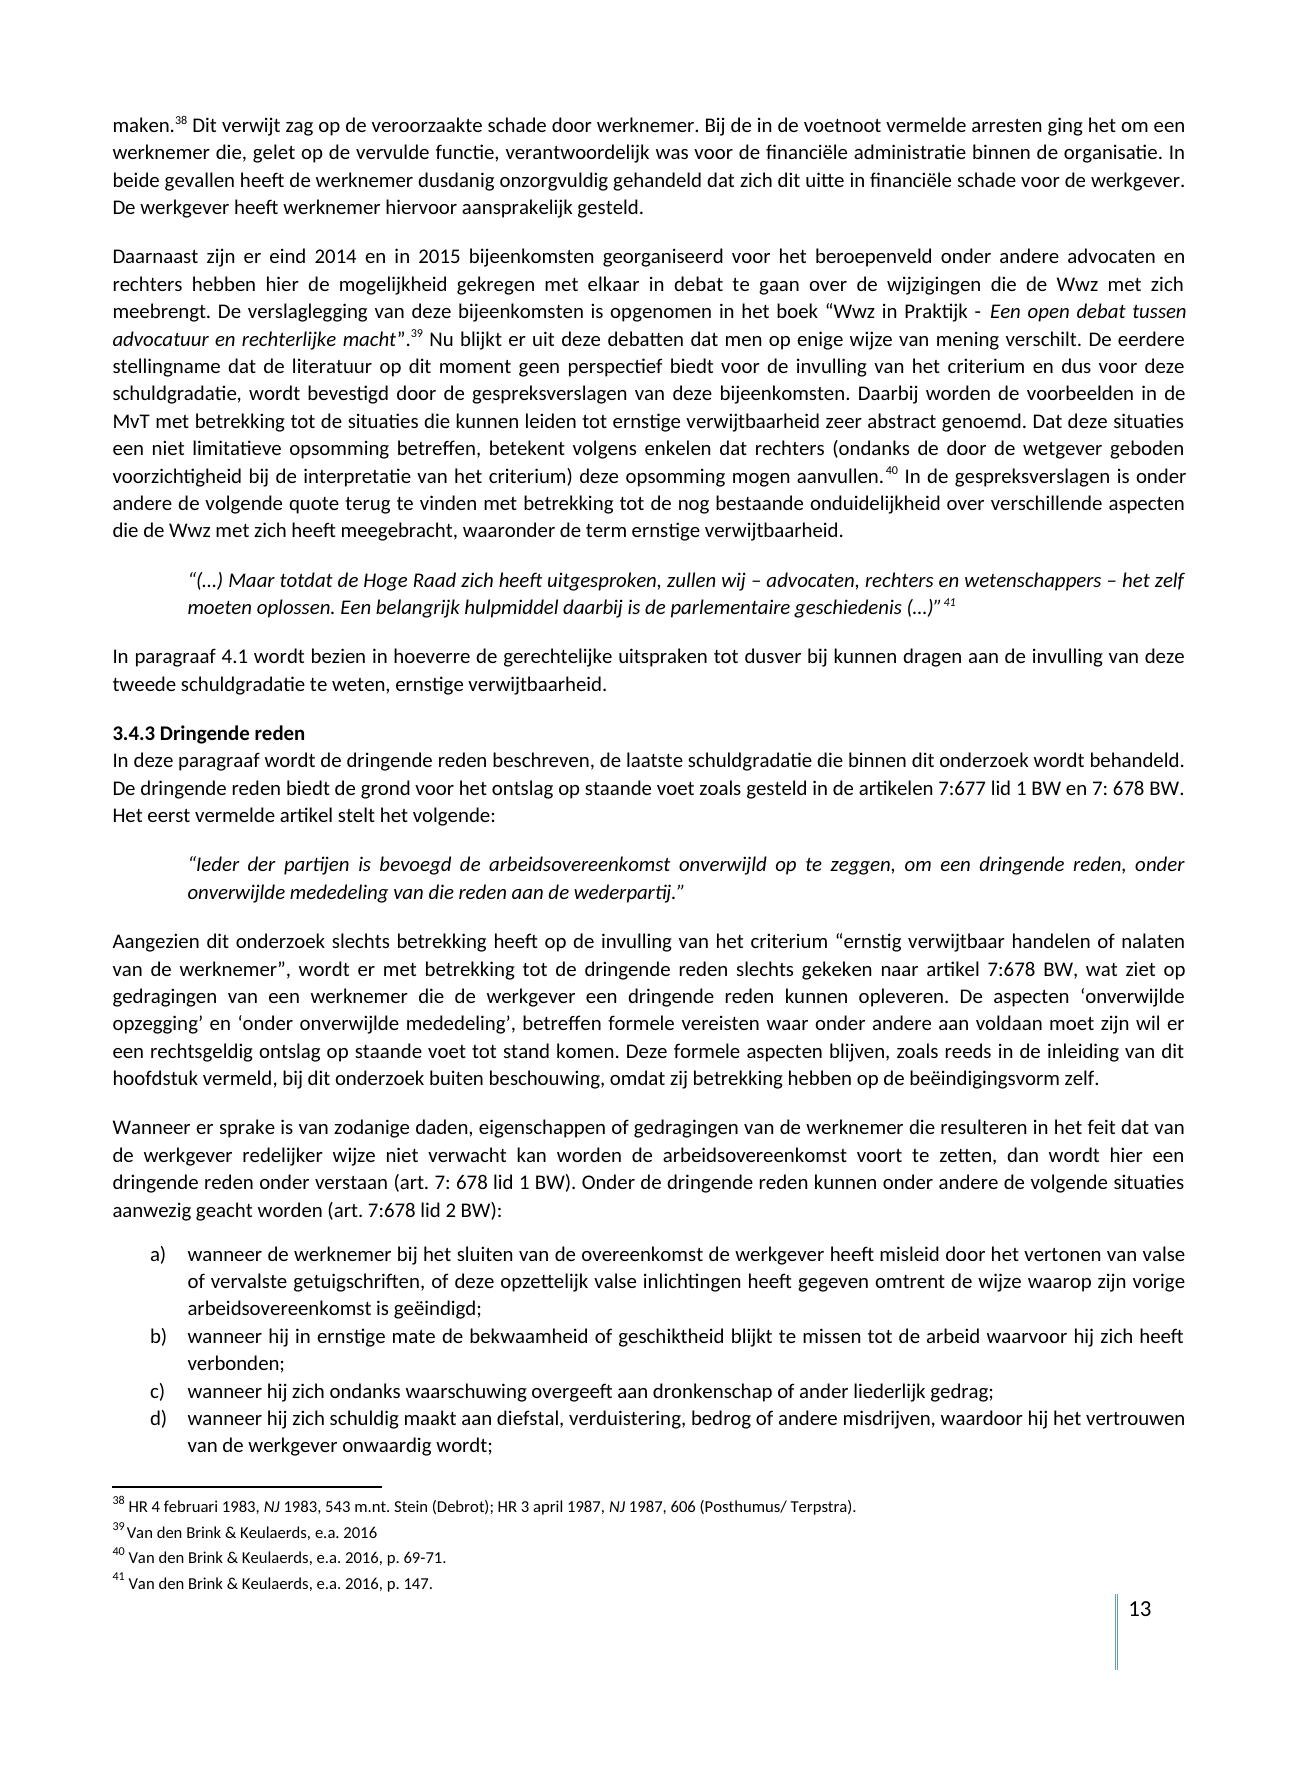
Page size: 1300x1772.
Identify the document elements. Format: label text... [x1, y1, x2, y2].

list wanneer hij zich ondanks waarschuwing overgeeft aan dronkenschap of ander liederlijk gedrag; [150, 1378, 1187, 1403]
text Aangezien dit onderzoek slechts betrekking heeft op de invulling van het criterium “ernstig verwijtbaar handelen of nalaten van de werknemer”, wordt er met betrekking tot de dringende reden slechts gekeken naar artikel 7:678 BW, wat ziet op gedragingen van een werknemer die de werkgever een dringende reden kunnen opleveren. De aspecten ‘onverwijlde opzegging’ en ‘onder onverwijlde mededeling’, betreffen formele vereisten waar onder andere aan voldaan moet zijn wil er een rechtsgeldig ontslag op staande voet tot stand komen. Deze formele aspecten blijven, zoals reeds in de inleiding van dit hoofdstuk vermeld, bij dit onderzoek buiten beschouwing, omdat zij betrekking hebben op de beëindigingsvorm zelf. [112, 928, 1187, 1091]
text 3.4.3 Dringende reden [112, 720, 1187, 746]
list wanneer de werknemer bij het sluiten van de overeenkomst de werkgever heeft misleid door het vertonen van valse of vervalste getuigschriften, of deze opzettelijk valse inlichtingen heeft gegeven omtrent de wijze waarop zijn vorige arbeidsovereenkomst is geëindigd; [150, 1241, 1187, 1321]
text In deze paragraaf wordt de dringende reden beschreven, de laatste schuldgradatie die binnen dit onderzoek wordt behandeld. De dringende reden biedt de grond voor het ontslag op staande voet zoals gesteld in de artikelen 7:677 lid 1 BW en 7: 678 BW. Het eerst vermelde artikel stelt het volgende: [112, 748, 1187, 828]
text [112, 112, 1187, 220]
text “Ieder der partijen is bevoegd de arbeidsovereenkomst onverwijld op te zeggen, om een dringende reden, onder onverwijlde mededeling van die reden aan de wederpartij.” [187, 852, 1187, 904]
text In paragraaf 4.1 wordt bezien in hoeverre de gerechtelijke uitspraken tot dusver bij kunnen dragen aan de invulling van deze tweede schuldgradatie te weten, ernstige verwijtbaarheid. [112, 643, 1187, 696]
text Daarnaast zijn er eind 2014 en in 2015 bijeenkomsten georganiseerd voor het beroepenveld onder andere advocaten en rechters hebben hier de mogelijkheid gekregen met elkaar in debat te gaan over de wijzigingen die de Wwz met zich meebrengt. De verslaglegging van deze bijeenkomsten is opgenomen in het boek “Wwz in Praktijk - Een open debat tussen advocatuur en rechterlijke macht”. Nu blijkt er uit deze debatten dat men op enige wijze van mening verschilt. De eerdere stellingname dat de literatuur op dit moment geen perspectief biedt voor de invulling van het criterium en dus voor deze schuldgradatie, wordt bevestigd door de gespreksverslagen van deze bijeenkomsten. Daarbij worden de voorbeelden in de MvT met betrekking tot de situaties die kunnen leiden tot ernstige verwijtbaarheid zeer abstract genoemd. Dat deze situaties een niet limitatieve opsomming betreffen, betekent volgens enkelen dat rechters (ondanks de door de wetgever geboden voorzichtigheid bij de interpretatie van het criterium) deze opsomming mogen aanvullen. In de gespreksverslagen is onder andere de volgende quote terug te vinden met betrekking tot de nog bestaande onduidelijkheid over verschillende aspecten die de Wwz met zich heeft meegebracht, waaronder de term ernstige verwijtbaarheid. [112, 244, 1187, 543]
list wanneer hij zich schuldig maakt aan diefstal, verduistering, bedrog of andere misdrijven, waardoor hij het vertrouwen van de werkgever onwaardig wordt; [150, 1405, 1187, 1458]
list wanneer hij in ernstige mate de bekwaamheid of geschiktheid blijkt te missen tot de arbeid waarvoor hij zich heeft verbonden; [150, 1323, 1187, 1376]
text “(…) Maar totdat de Hoge Raad zich heeft uitgesproken, zullen wij – advocaten, rechters en wetenschappers – het zelf moeten oplossen. Een belangrijk hulpmiddel daarbij is de parlementaire geschiedenis (…)” [187, 567, 1187, 620]
text Wanneer er sprake is van zodanige daden, eigenschappen of gedragingen van de werknemer die resulteren in het feit dat van de werkgever redelijker wijze niet verwacht kan worden de arbeidsovereenkomst voort te zetten, dan wordt hier een dringende reden onder verstaan (art. 7: 678 lid 1 BW). Onder de dringende reden kunnen onder andere de volgende situaties aanwezig geacht worden (art. 7:678 lid 2 BW): [112, 1114, 1187, 1222]
